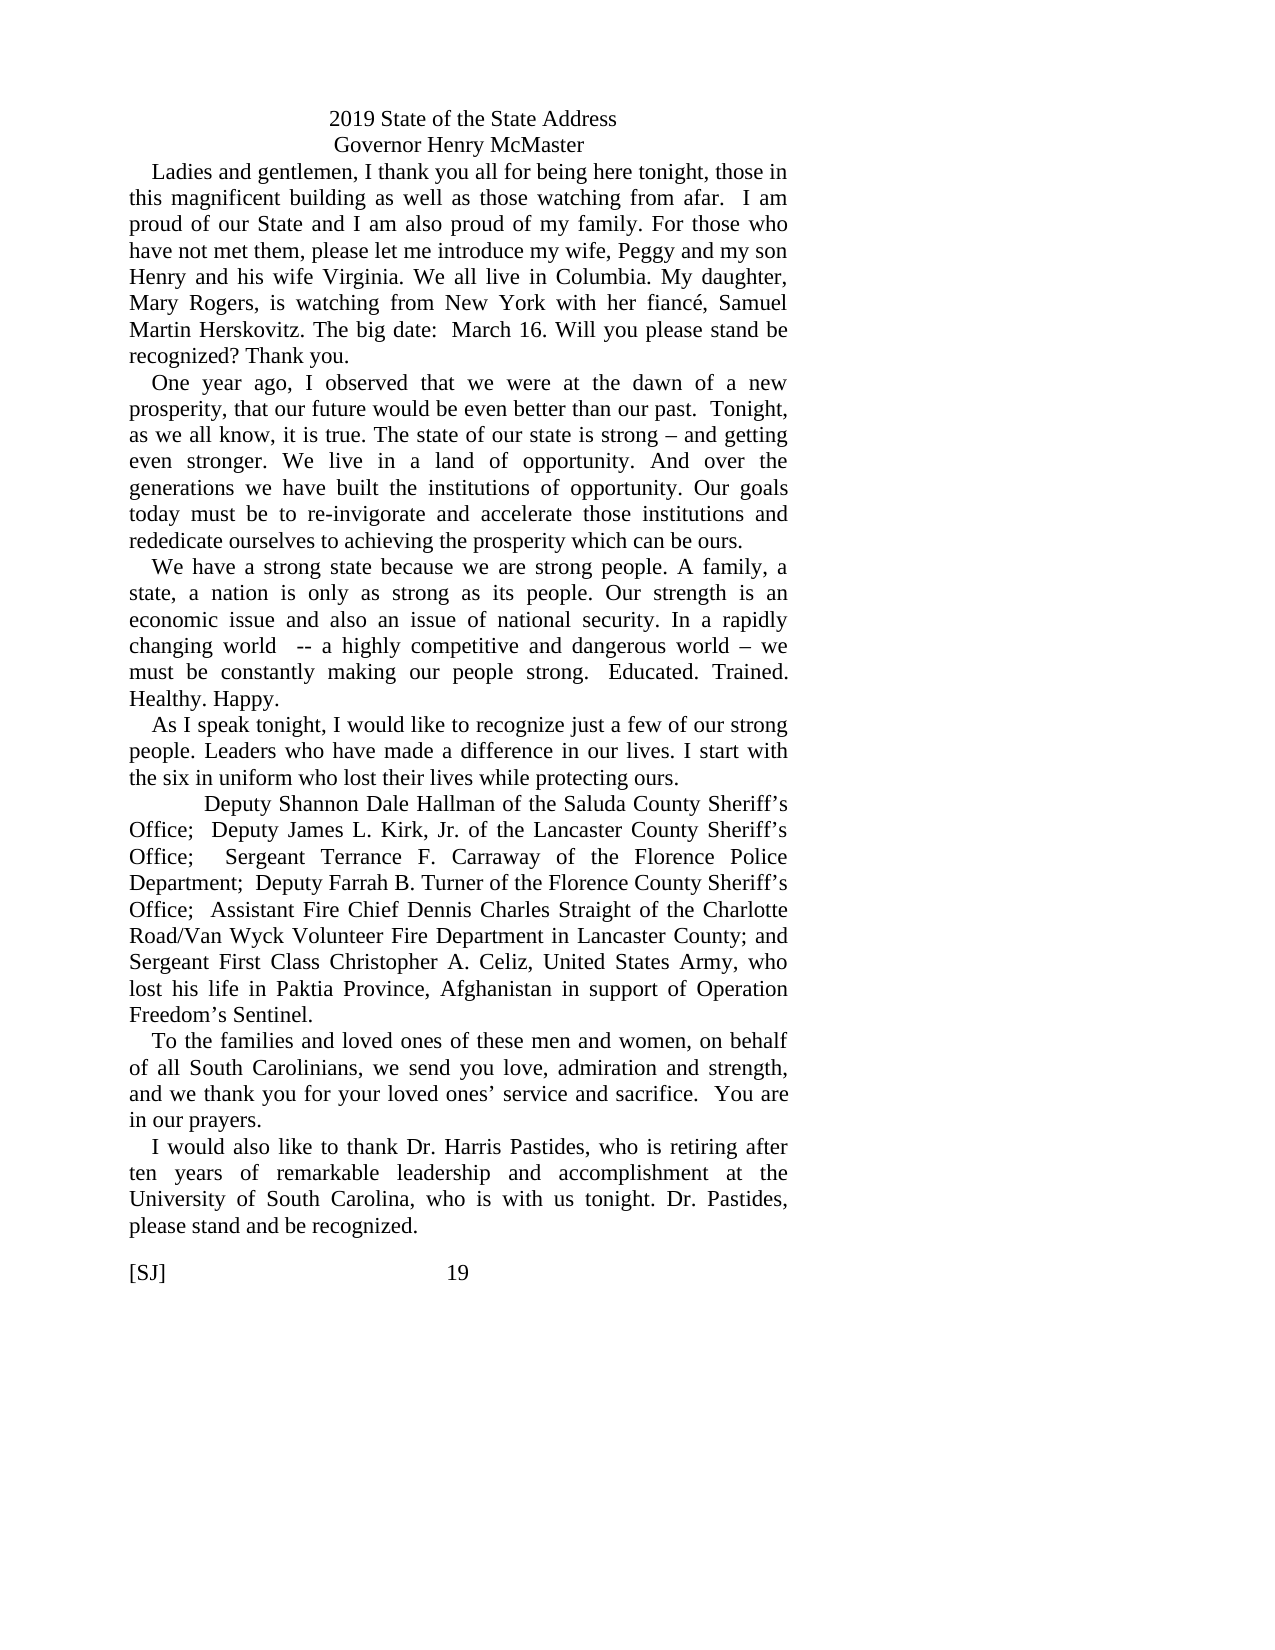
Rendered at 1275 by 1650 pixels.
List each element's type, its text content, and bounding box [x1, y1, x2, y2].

text As I speak tonight, I would like to recognize just a few of our strong people. Leaders who have made a difference in our lives. I start with the six in uniform who lost their lives while protecting ours. [129, 711, 789, 790]
text Deputy Shannon Dale Hallman of the Saluda County Sheriff’s Office; Deputy James L. Kirk, Jr. of the Lancaster County Sheriff’s Office; Sergeant Terrance F. Carraway of the Florence Police Department; Deputy Farrah B. Turner of the Florence County Sheriff’s Office; Assistant Fire Chief Dennis Charles Straight of the Charlotte Road/Van Wyck Volunteer Fire Department in Lancaster County; and Sergeant First Class Christopher A. Celiz, United States Army, who lost his life in Paktia Province, Afghanistan in support of Operation Freedom’s Sentinel. [129, 790, 789, 1027]
text 2019 State of the State Address Governor Henry McMaster [129, 105, 789, 158]
text Ladies and gentlemen, I thank you all for being here tonight, those in this magnificent building as well as those watching from afar. I am proud of our State and I am also proud of my family. For those who have not met them, please let me introduce my wife, Peggy and my son Henry and his wife Virginia. We all live in Columbia. My daughter, Mary Rogers, is watching from New York with her fiancé, Samuel Martin Herskovitz. The big date: March 16. Will you please stand be recognized? Thank you. [129, 158, 789, 368]
text One year ago, I observed that we were at the dawn of a new prosperity, that our future would be even better than our past. Tonight, as we all know, it is true. The state of our state is strong – and getting even stronger. We live in a land of opportunity. And over the generations we have built the institutions of opportunity. Our goals today must be to re-invigorate and accelerate those institutions and rededicate ourselves to achieving the prosperity which can be ours. [129, 368, 789, 553]
text I would also like to thank Dr. Harris Pastides, who is retiring after ten years of remarkable leadership and accomplishment at the University of South Carolina, who is with us tonight. Dr. Pastides, please stand and be recognized. [129, 1133, 789, 1238]
text We have a strong state because we are strong people. A family, a state, a nation is only as strong as its people. Our strength is an economic issue and also an issue of national security. In a rapidly changing world -- a highly competitive and dangerous world – we must be constantly making our people strong. Educated. Trained. Healthy. Happy. [129, 553, 789, 711]
text To the families and loved ones of these men and women, on behalf of all South Carolinians, we send you love, admiration and strength, and we thank you for your loved ones’ service and sacrifice. You are in our prayers. [129, 1027, 789, 1133]
